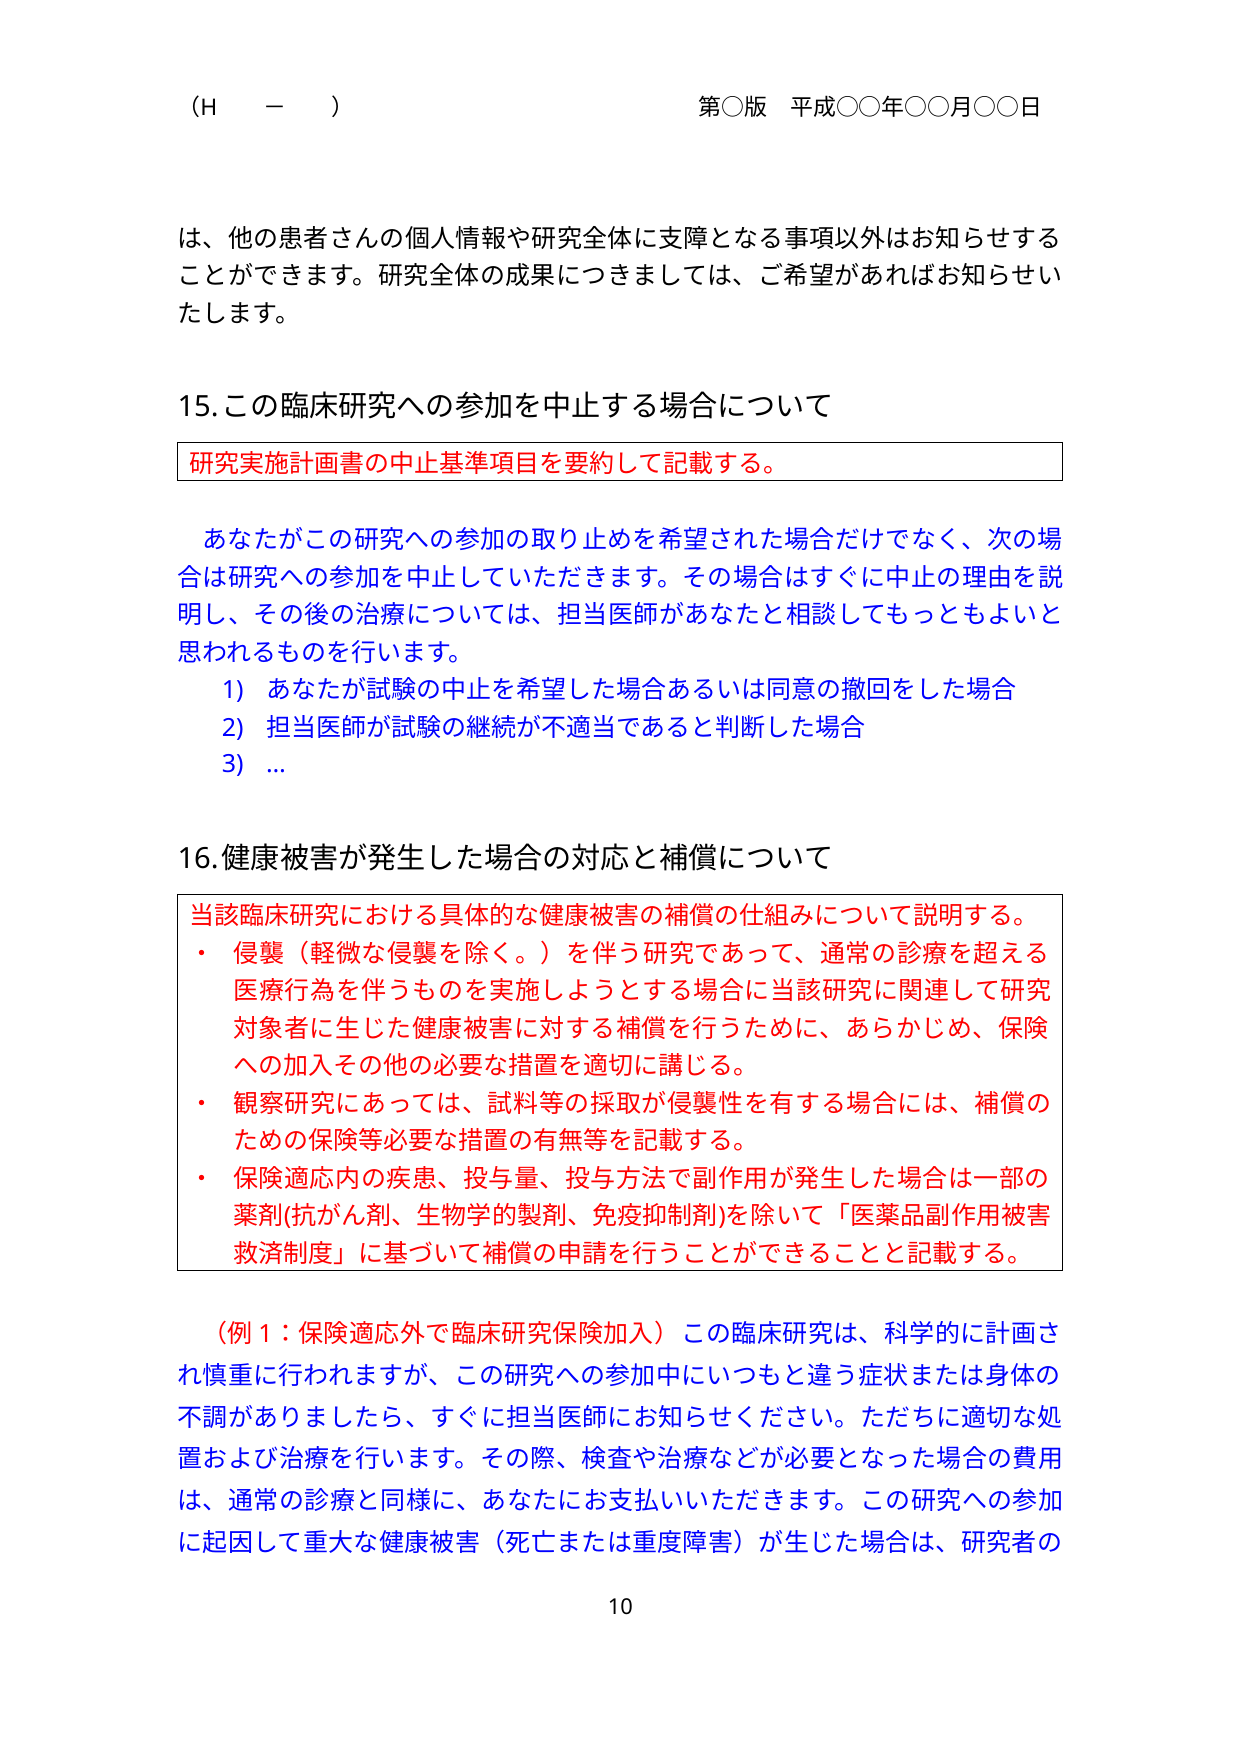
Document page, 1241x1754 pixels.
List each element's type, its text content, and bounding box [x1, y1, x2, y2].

list 担当医師が試験の継続が不適当であると判断した場合 [222, 706, 1063, 744]
list … [222, 744, 1063, 781]
list あなたが試験の中止を希望した場合あるいは同意の撤回をした場合 [222, 669, 1063, 706]
subtitle この臨床研究への参加を中止する場合について [177, 367, 1063, 442]
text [177, 1308, 1063, 1558]
subtitle 健康被害が発生した場合の対応と補償について [177, 819, 1063, 894]
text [177, 217, 1063, 329]
text あなたがこの研究への参加の取り止めを希望された場合だけでなく、次の場合は研究への参加を中止していただきます。その場合はすぐに中止の理由を説明し、その後の治療については、担当医師があなたと相談してもっともよいと思われるものを行います。 [177, 519, 1063, 669]
table_header 当該臨床研究における具体的な健康被害の補償の仕組みについて説明する。 侵襲（軽微な侵襲を除く。）を伴う研究であって、通常の診療を超える医療行為を伴うものを実施しようとする場合に当該研究に関連して研究対象者に生じた健康被害に対する補償を行うために、あらかじめ、保険への加入その他の必要な措置を適切に講じる。 観察研究にあっては、試料等の採取が侵襲性を有する場合には、補償のための保険等必要な措置の有無等を記載する。 保険適応内の疾患、投与量、投与方法で副作用が発生した場合は一部の薬剤(抗がん剤、生物学的製剤、免疫抑制剤)を除いて「医薬品副作用被害救済制度」に基づいて補償の申請を行うことができることと記載する。 [178, 895, 1062, 1270]
table_header 研究実施計画書の中止基準項目を要約して記載する。 [178, 443, 1062, 480]
